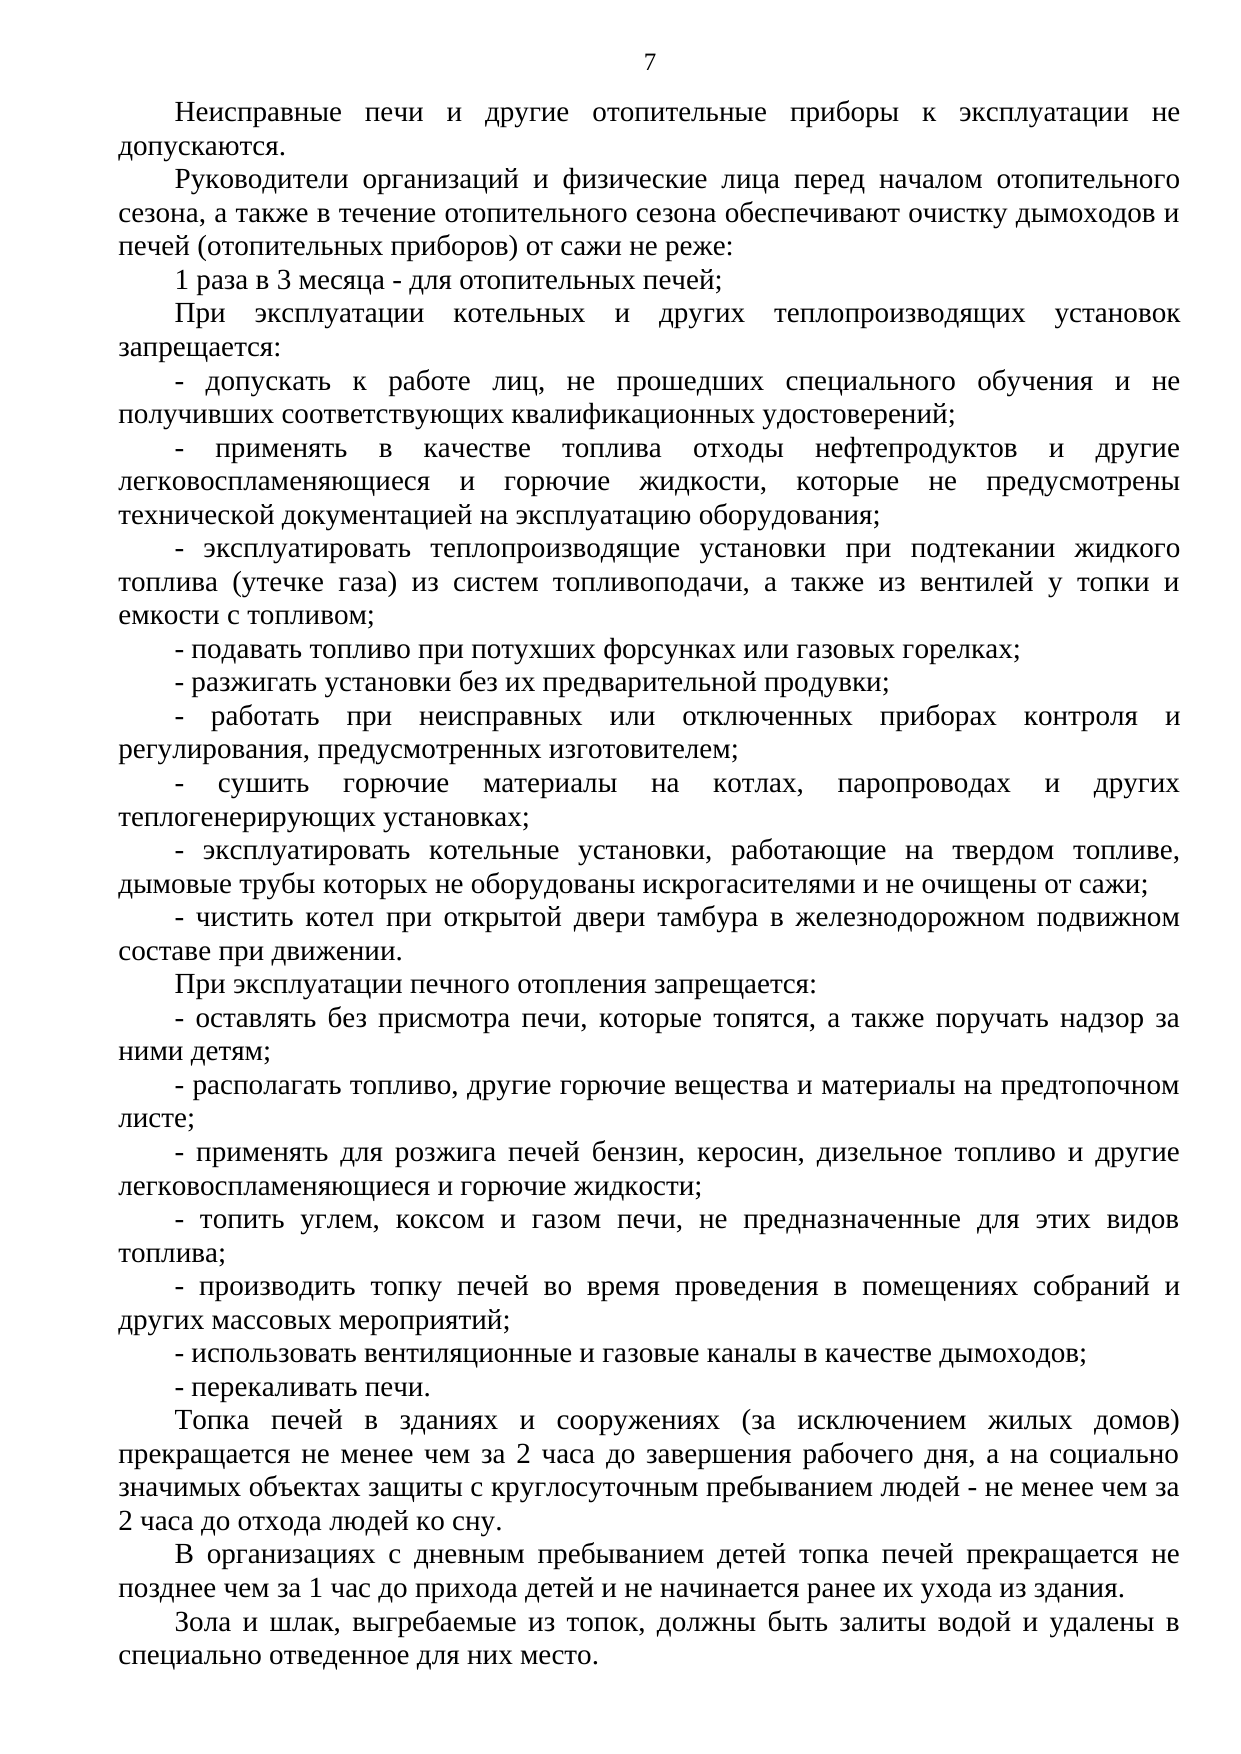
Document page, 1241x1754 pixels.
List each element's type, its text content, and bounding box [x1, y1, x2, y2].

text - эксплуатировать котельные установки, работающие на твердом топливе, дымовые трубы которых не оборудованы искрогасителями и не очищены от сажи; [118, 832, 1181, 899]
text - располагать топливо, другие горючие вещества и материалы на предтопочном листе; [118, 1067, 1181, 1134]
text - оставлять без присмотра печи, которые топятся, а также поручать надзор за ними детям; [118, 1000, 1181, 1067]
text - производить топку печей во время проведения в помещениях собраний и других массовых мероприятий; [118, 1268, 1181, 1335]
text В организациях с дневным пребыванием детей топка печей прекращается не позднее чем за 1 час до прихода детей и не начинается ранее их ухода из здания. [118, 1537, 1181, 1604]
text Топка печей в зданиях и сооружениях (за исключением жилых домов) прекращается не менее чем за 2 часа до завершения рабочего дня, а на социально значимых объектах защиты с круглосуточным пребыванием людей - не менее чем за 2 часа до отхода людей ко сну. [118, 1402, 1181, 1537]
text - разжигать установки без их предварительной продувки; [118, 664, 1181, 698]
text - использовать вентиляционные и газовые каналы в качестве дымоходов; [118, 1335, 1181, 1369]
text - чистить котел при открытой двери тамбура в железнодорожном подвижном составе при движении. [118, 899, 1181, 966]
text - применять в качестве топлива отходы нефтепродуктов и другие легковоспламеняющиеся и горючие жидкости, которые не предусмотрены технической документацией на эксплуатацию оборудования; [118, 430, 1181, 530]
text 1 раза в 3 месяца - для отопительных печей; [118, 262, 1181, 296]
text - перекаливать печи. [118, 1369, 1181, 1402]
text - применять для розжига печей бензин, керосин, дизельное топливо и другие легковоспламеняющиеся и горючие жидкости; [118, 1134, 1181, 1201]
text - сушить горючие материалы на котлах, паропроводах и других теплогенерирующих установках; [118, 765, 1181, 832]
text - эксплуатировать теплопроизводящие установки при подтекании жидкого топлива (утечке газа) из систем топливоподачи, а также из вентилей у топки и емкости с топливом; [118, 530, 1181, 631]
text Руководители организаций и физические лица перед началом отопительного сезона, а также в течение отопительного сезона обеспечивают очистку дымоходов и печей (отопительных приборов) от сажи не реже: [118, 161, 1181, 262]
text Неисправные печи и другие отопительные приборы к эксплуатации не допускаются. [118, 94, 1181, 161]
text - подавать топливо при потухших форсунках или газовых горелках; [118, 631, 1181, 664]
text При эксплуатации котельных и других теплопроизводящих установок запрещается: [118, 296, 1181, 363]
text - допускать к работе лиц, не прошедших специального обучения и не получивших соответствующих квалификационных удостоверений; [118, 363, 1181, 430]
text Зола и шлак, выгребаемые из топок, должны быть залиты водой и удалены в специально отведенное для них место. [118, 1604, 1181, 1671]
text - топить углем, коксом и газом печи, не предназначенные для этих видов топлива; [118, 1201, 1181, 1268]
text При эксплуатации печного отопления запрещается: [118, 966, 1181, 1000]
text - работать при неисправных или отключенных приборах контроля и регулирования, предусмотренных изготовителем; [118, 698, 1181, 765]
